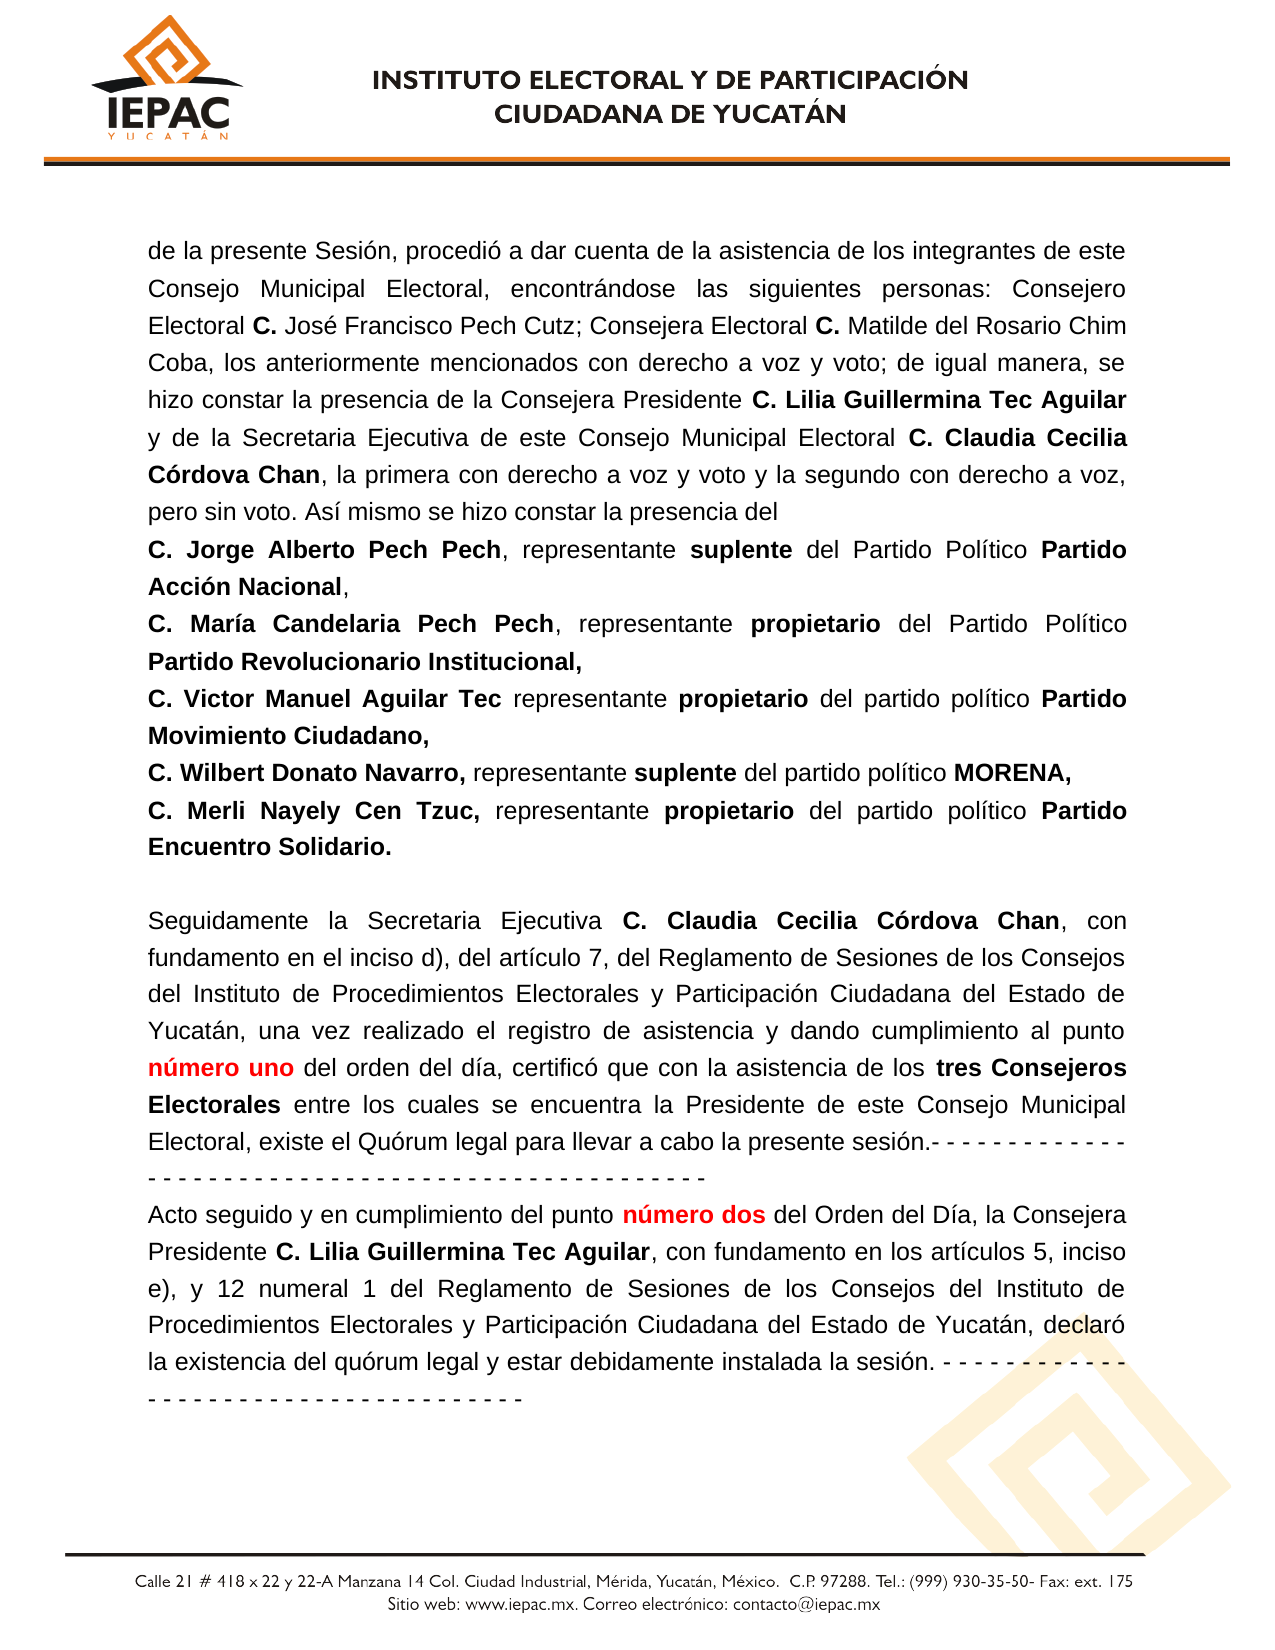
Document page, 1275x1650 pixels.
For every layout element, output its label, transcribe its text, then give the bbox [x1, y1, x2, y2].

text Acto seguido y en cumplimiento del punto número dos del Orden del Día, la Consejera Presidente C. Lilia Guillermina Tec Aguilar, con fundamento en los artículos 5, inciso e), y 12 numeral 1 del Reglamento de Sesiones de los Consejos del Instituto de Procedimientos Electorales y Participación Ciudadana del Estado de Yucatán, declaró la existencia del quórum legal y estar debidamente instalada la sesión. - - - - - - - - - - - - - - - - - - - - - - - - - - - - - - - - - - - - - [148, 1200, 1127, 1413]
text C. Merli Nayely Cen Tzuc, representante propietario del partido político Partido Encuentro Solidario. [148, 796, 1127, 861]
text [148, 236, 1127, 526]
text C. Wilbert Donato Navarro, representante suplente del partido político MORENA, [459, 758, 1127, 787]
text C. Jorge Alberto Pech Pech, representante suplente del Partido Político Partido Acción Nacional, [148, 534, 1127, 601]
text C. Victor Manuel Aguilar Tec representante propietario del partido político Partido Movimiento Ciudadano, [148, 684, 1127, 750]
text Seguidamente la Secretaria Ejecutiva C. Claudia Cecilia Córdova Chan, con fundamento en el inciso d), del artículo 7, del Reglamento de Sesiones de los Consejos del Instituto de Procedimientos Electorales y Participación Ciudadana del Estado de Yucatán, una vez realizado el registro de asistencia y dando cumplimiento al punto número uno del orden del día, certificó que con la asistencia de los tres Consejeros Electorales entre los cuales se encuentra la Presidente de este Consejo Municipal Electoral, existe el Quórum legal para llevar a cabo la presente sesión.- - - - - - - - - - - - - - - - - - - - - - - - - - - - - - - - - - - - - - - - - - - - - - - - - - [148, 906, 1127, 1192]
text C. María Candelaria Pech Pech, representante propietario del Partido Político Partido Revolucionario Institucional, [148, 609, 1127, 675]
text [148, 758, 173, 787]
picture [43, 15, 1232, 1613]
